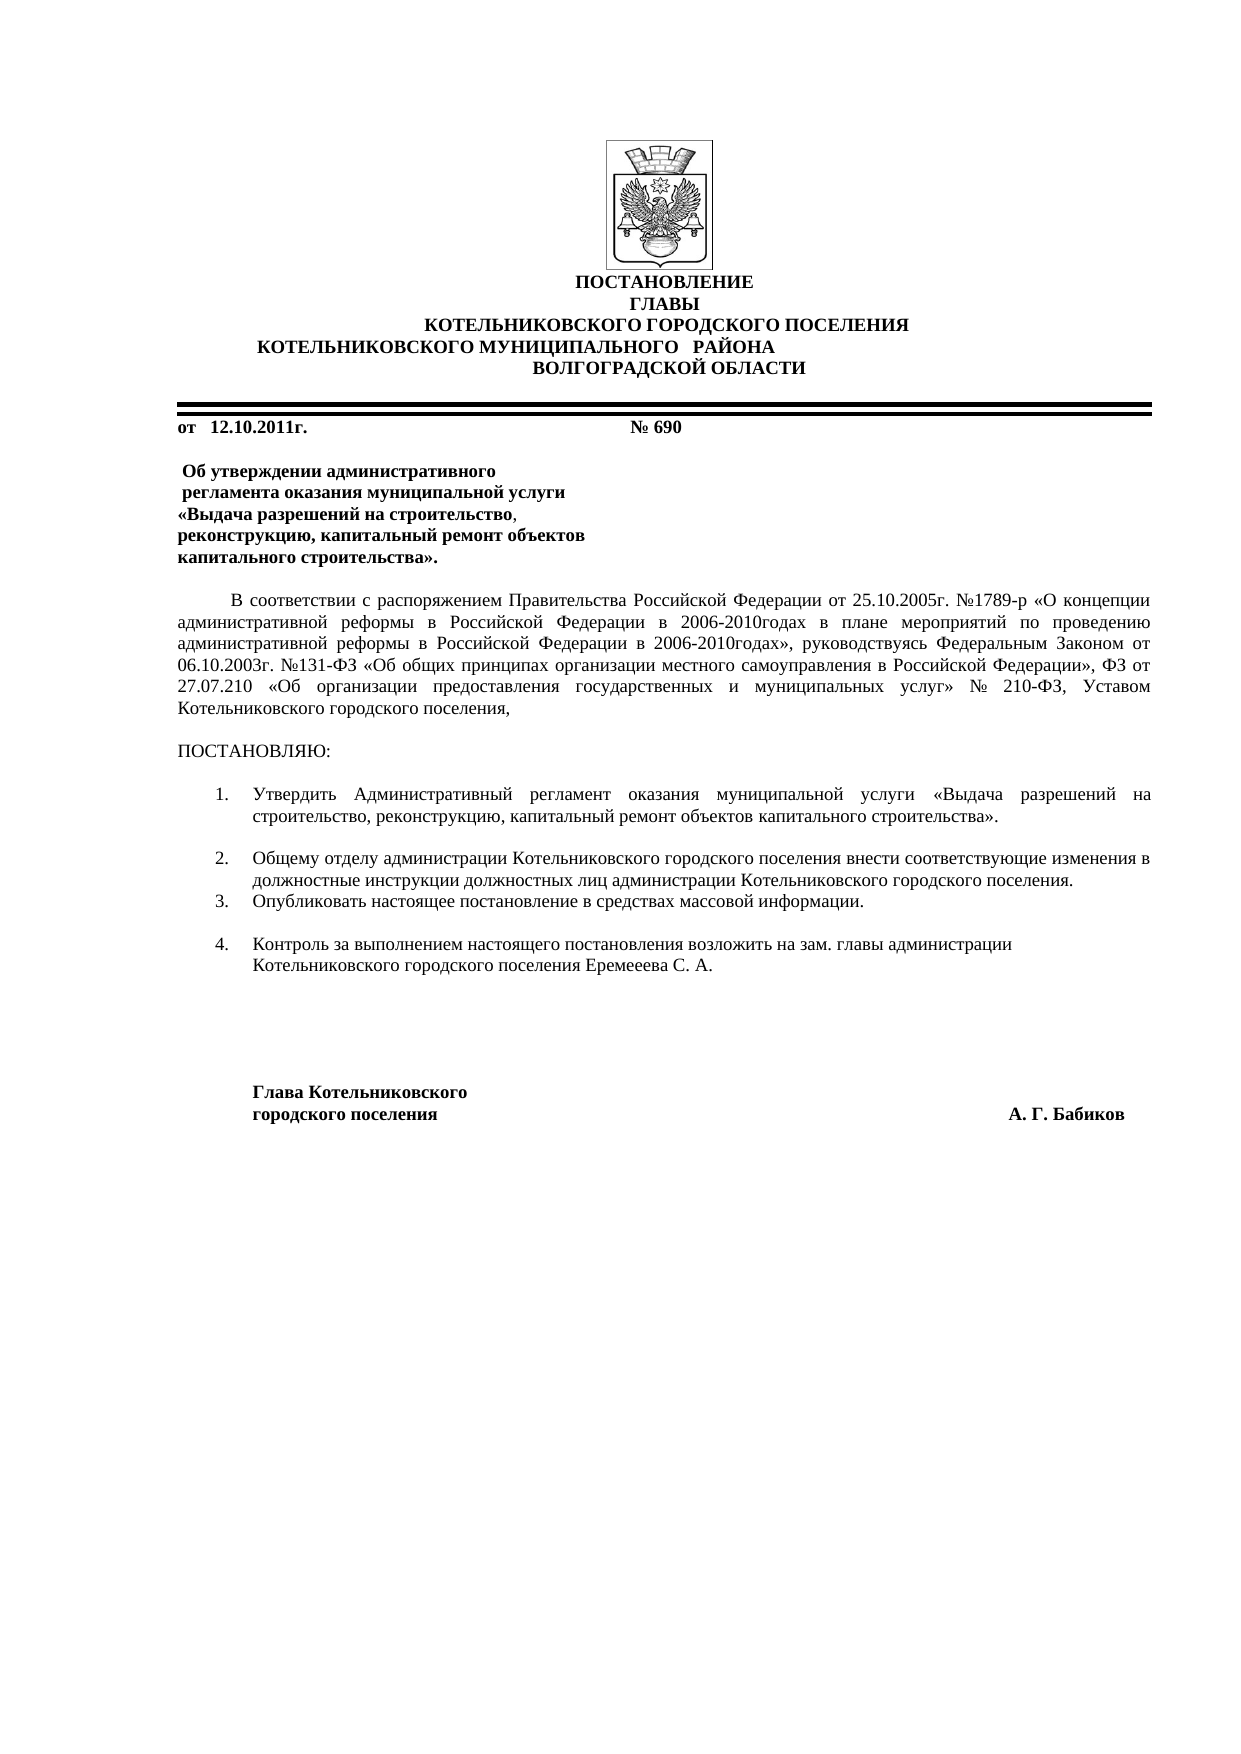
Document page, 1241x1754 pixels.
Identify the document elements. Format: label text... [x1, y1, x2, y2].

text Глава Котельниковского городского поселения А. Г. Бабиков [252, 1081, 1152, 1124]
picture [603, 139, 717, 271]
text реконструкцию, капитальный ремонт объектов [177, 524, 1152, 546]
text регламента оказания муниципальной услуги [177, 481, 1152, 503]
list Контроль за выполнением настоящего постановления возложить на зам. главы администрации Котельниковского городского поселения Еремееева С. А. [215, 932, 1152, 976]
text от 12.10.2011г. № 690 [177, 416, 1152, 438]
list Утвердить Административный регламент оказания муниципальной услуги «Выдача разрешений на строительство, реконструкцию, капитальный ремонт объектов капитального строительства». [215, 783, 1152, 826]
text ПОСТАНОВЛЯЮ: [177, 740, 1152, 761]
text капитального строительства». [177, 546, 1152, 567]
text КОТЕЛЬНИКОВСКОГО МУНИЦИПАЛЬНОГО РАЙОНА [177, 336, 1152, 357]
text ВОЛГОГРАДСКОЙ ОБЛАСТИ [177, 357, 1152, 379]
text ПОСТАНОВЛЕНИЕ [177, 271, 1152, 292]
text «Выдача разрешений на строительство, [177, 503, 1152, 524]
list Опубликовать настоящее постановление в средствах массовой информации. [215, 890, 1152, 912]
text В соответствии с распоряжением Правительства Российской Федерации от 25.10.2005г. №1789-р «О концепции административной реформы в Российской Федерации в 2006-2010годах в плане мероприятий по проведению административной реформы в Российской Федерации в 2006-2010годах», руководствуясь Федеральным Законом от 06.10.2003г. №131-ФЗ «Об общих принципах организации местного самоуправления в Российской Федерации», ФЗ от 27.07.210 «Об организации предоставления государственных и муниципальных услуг» № 210-ФЗ, Уставом Котельниковского городского поселения, [177, 589, 1152, 718]
list Общему отделу администрации Котельниковского городского поселения внести соответствующие изменения в должностные инструкции должностных лиц администрации Котельниковского городского поселения. [215, 847, 1152, 890]
text ГЛАВЫ [177, 292, 1152, 314]
text Об утверждении административного [177, 459, 1152, 481]
text КОТЕЛЬНИКОВСКОГО ГОРОДСКОГО ПОСЕЛЕНИЯ [177, 314, 1152, 336]
